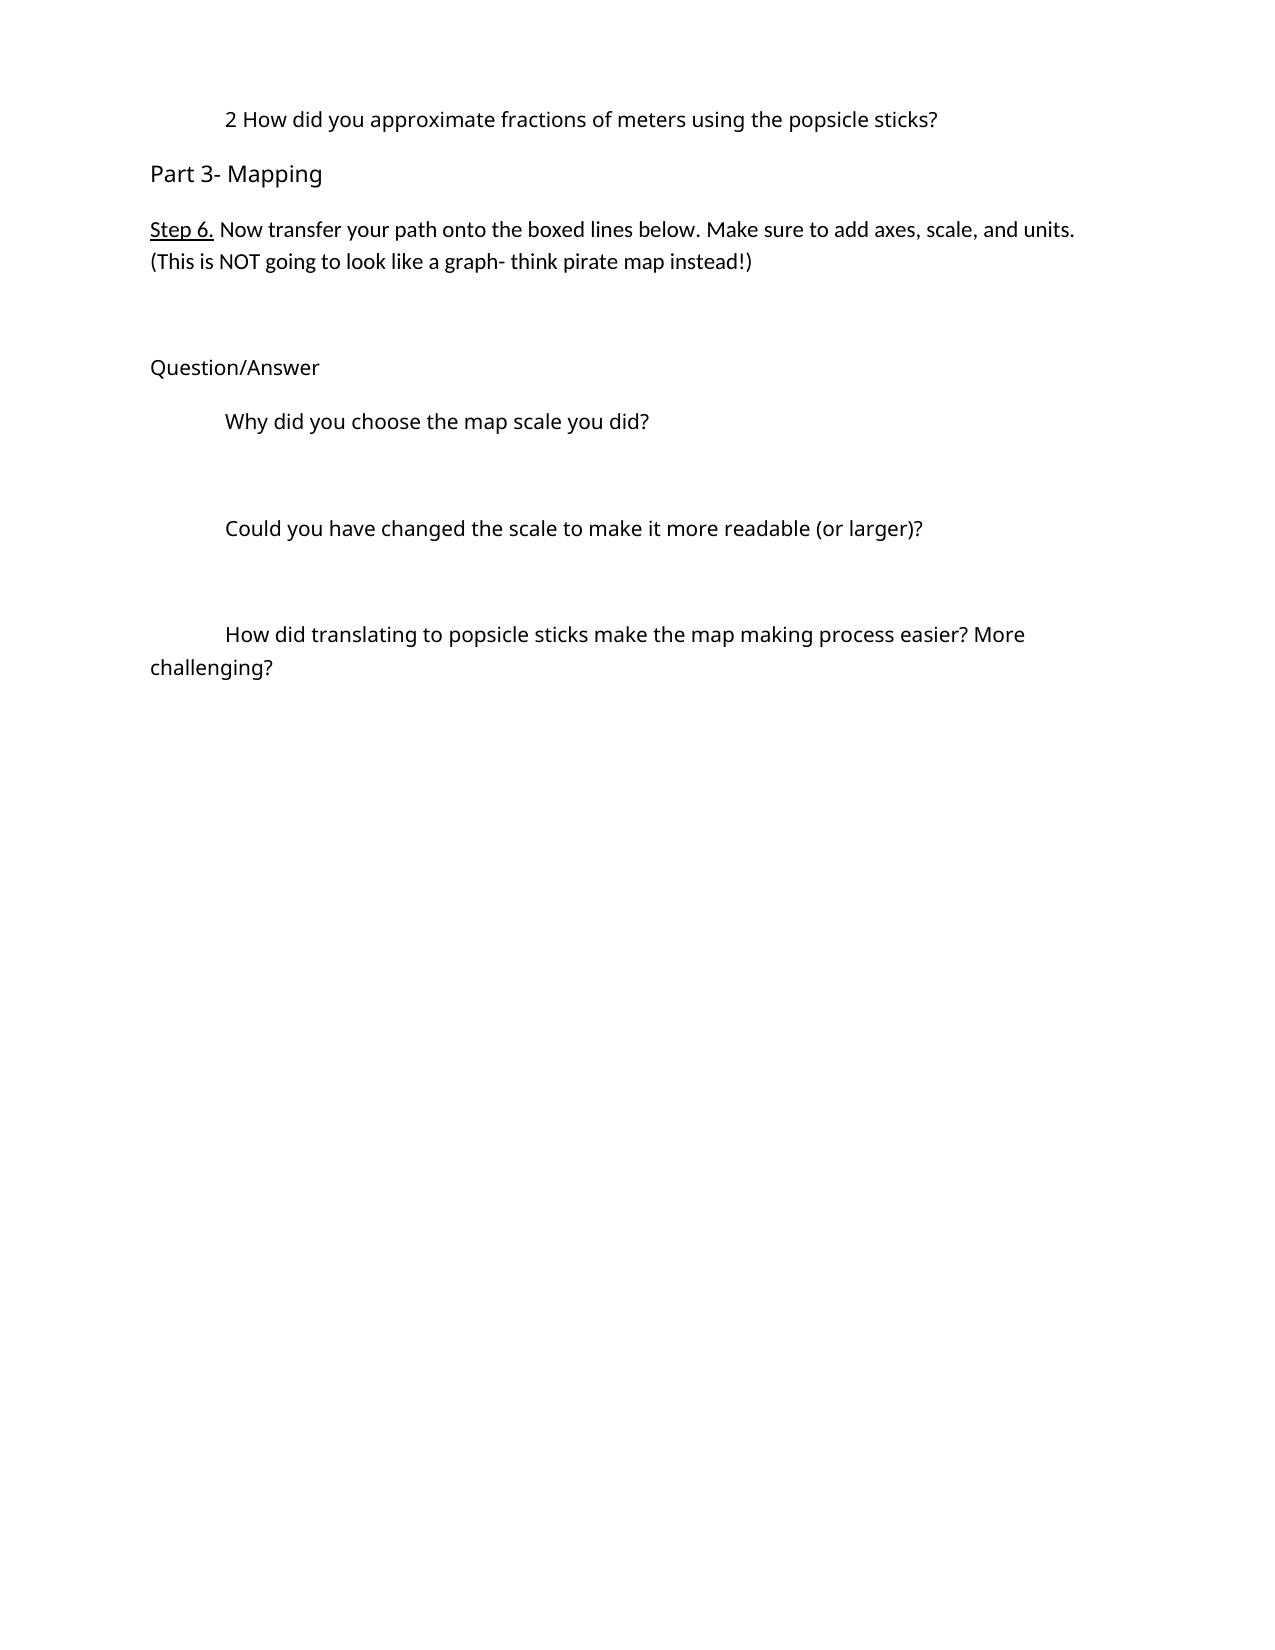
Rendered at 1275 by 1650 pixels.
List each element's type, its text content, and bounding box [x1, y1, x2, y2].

text 2 How did you approximate fractions of meters using the popsicle sticks? [150, 105, 1125, 133]
text Question/Answer [150, 353, 1125, 382]
text How did translating to popsicle sticks make the map making process easier? More challenging? [150, 621, 1125, 682]
text Could you have changed the scale to make it more readable (or larger)? [150, 514, 1125, 542]
text Step 6. Now transfer your path onto the boxed lines below. Make sure to add axes, scale, and units. (This is NOT going to look like a graph- think pirate map instead!) [150, 215, 1125, 275]
text Why did you choose the map scale you did? [150, 407, 1125, 435]
text Part 3- Mapping [150, 158, 1125, 190]
